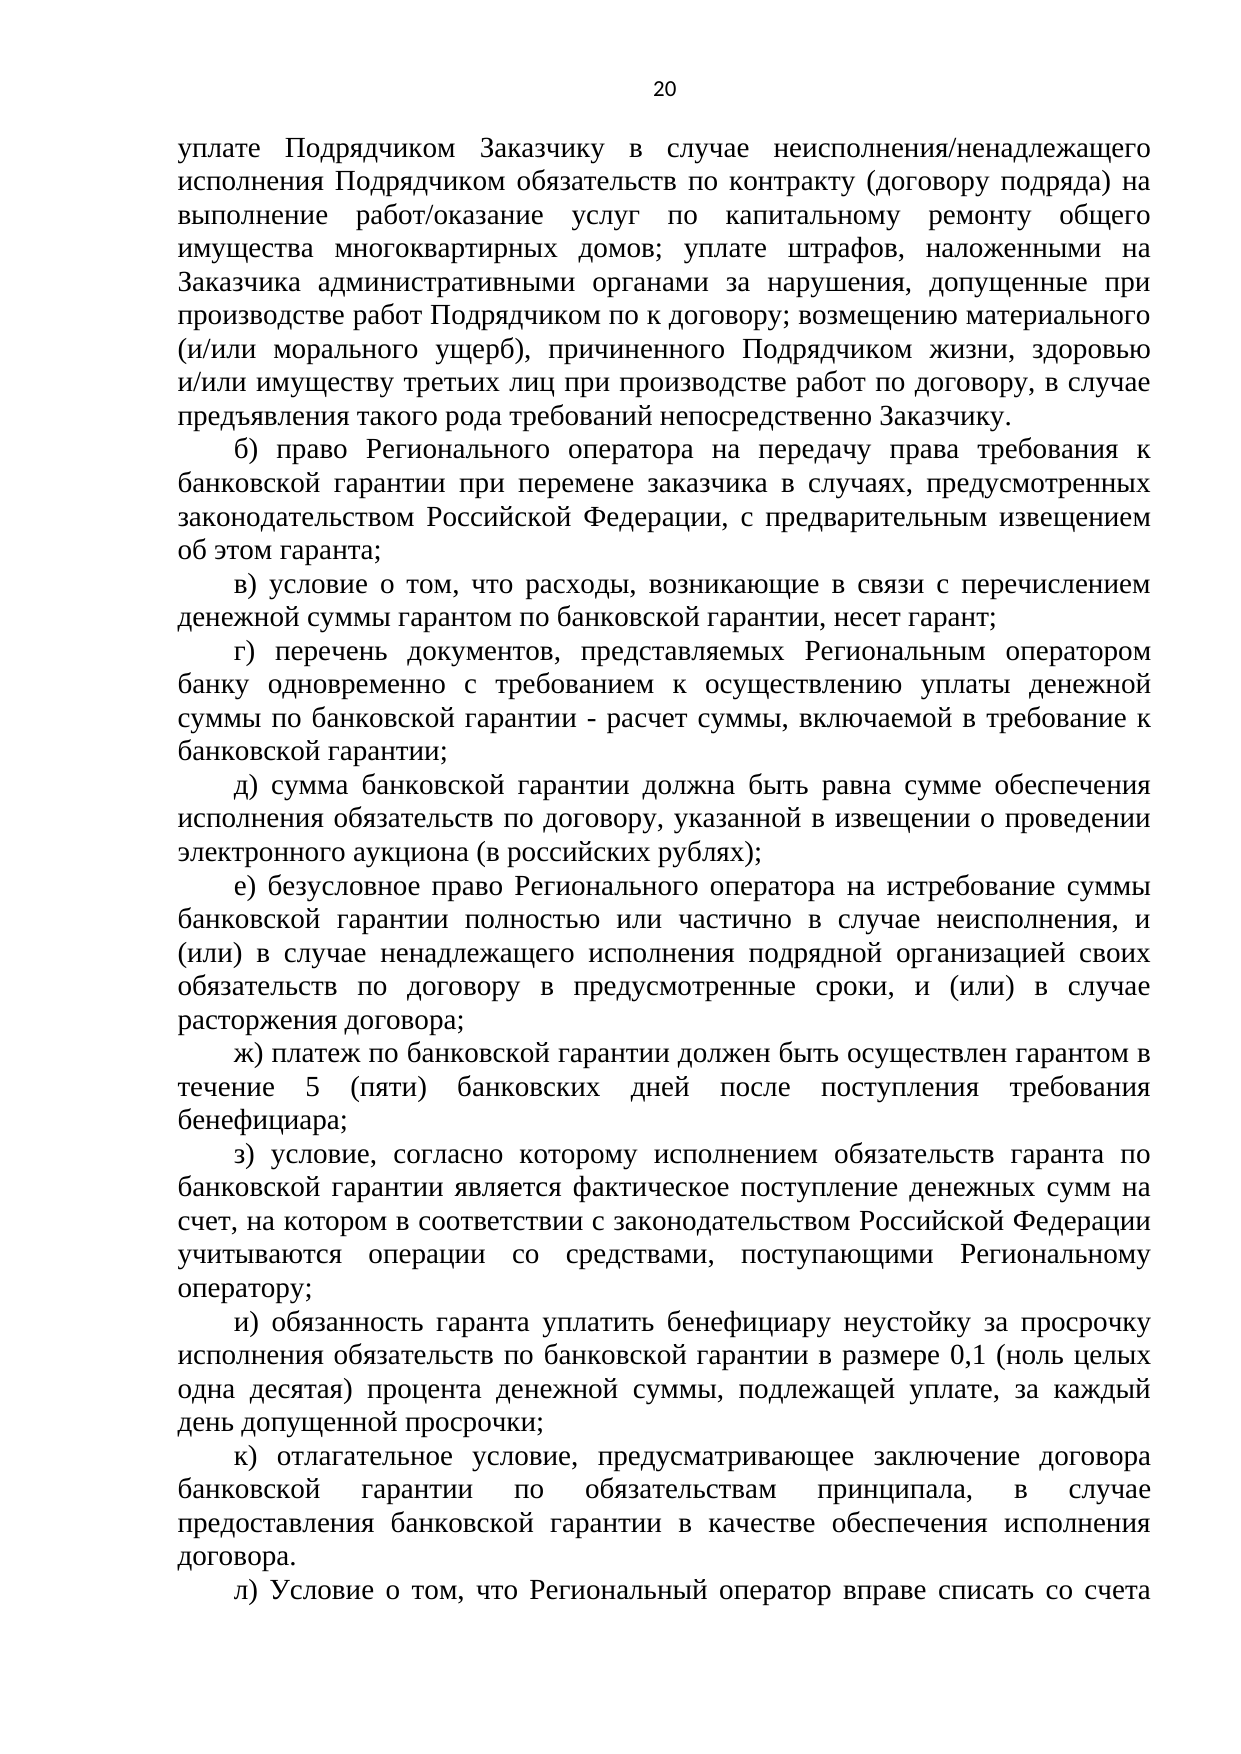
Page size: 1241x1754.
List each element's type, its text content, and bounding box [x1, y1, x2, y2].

text г) перечень документов, представляемых Региональным оператором банку одновременно с требованием к осуществлению уплаты денежной суммы по банковской гарантии - расчет суммы, включаемой в требование к банковской гарантии; [177, 633, 1152, 767]
text з) условие, согласно которому исполнением обязательств гаранта по банковской гарантии является фактическое поступление денежных сумм на счет, на котором в соответствии с законодательством Российской Федерации учитываются операции со средствами, поступающими Региональному оператору; [177, 1136, 1152, 1304]
text и) обязанность гаранта уплатить бенефициару неустойку за просрочку исполнения обязательств по банковской гарантии в размере 0,1 (ноль целых одна десятая) процента денежной суммы, подлежащей уплате, за каждый день допущенной просрочки; [177, 1304, 1152, 1438]
text б) право Регионального оператора на передачу права требования к банковской гарантии при перемене заказчика в случаях, предусмотренных законодательством Российской Федерации, с предварительным извещением об этом гаранта; [177, 432, 1152, 566]
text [177, 130, 1152, 432]
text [177, 1572, 1152, 1606]
text д) сумма банковской гарантии должна быть равна сумме обеспечения исполнения обязательств по договору, указанной в извещении о проведении электронного аукциона (в российских рублях); [177, 767, 1152, 868]
text е) безусловное право Регионального оператора на истребование суммы банковской гарантии полностью или частично в случае неисполнения, и (или) в случае ненадлежащего исполнения подрядной организацией своих обязательств по договору в предусмотренные сроки, и (или) в случае расторжения договора; [177, 868, 1152, 1035]
text к) отлагательное условие, предусматривающее заключение договора банковской гарантии по обязательствам принципала, в случае предоставления банковской гарантии в качестве обеспечения исполнения договора. [177, 1438, 1152, 1572]
text в) условие о том, что расходы, возникающие в связи с перечислением денежной суммы гарантом по банковской гарантии, несет гарант; [177, 566, 1152, 633]
text ж) платеж по банковской гарантии должен быть осуществлен гарантом в течение 5 (пяти) банковских дней после поступления требования бенефициара; [177, 1035, 1152, 1136]
